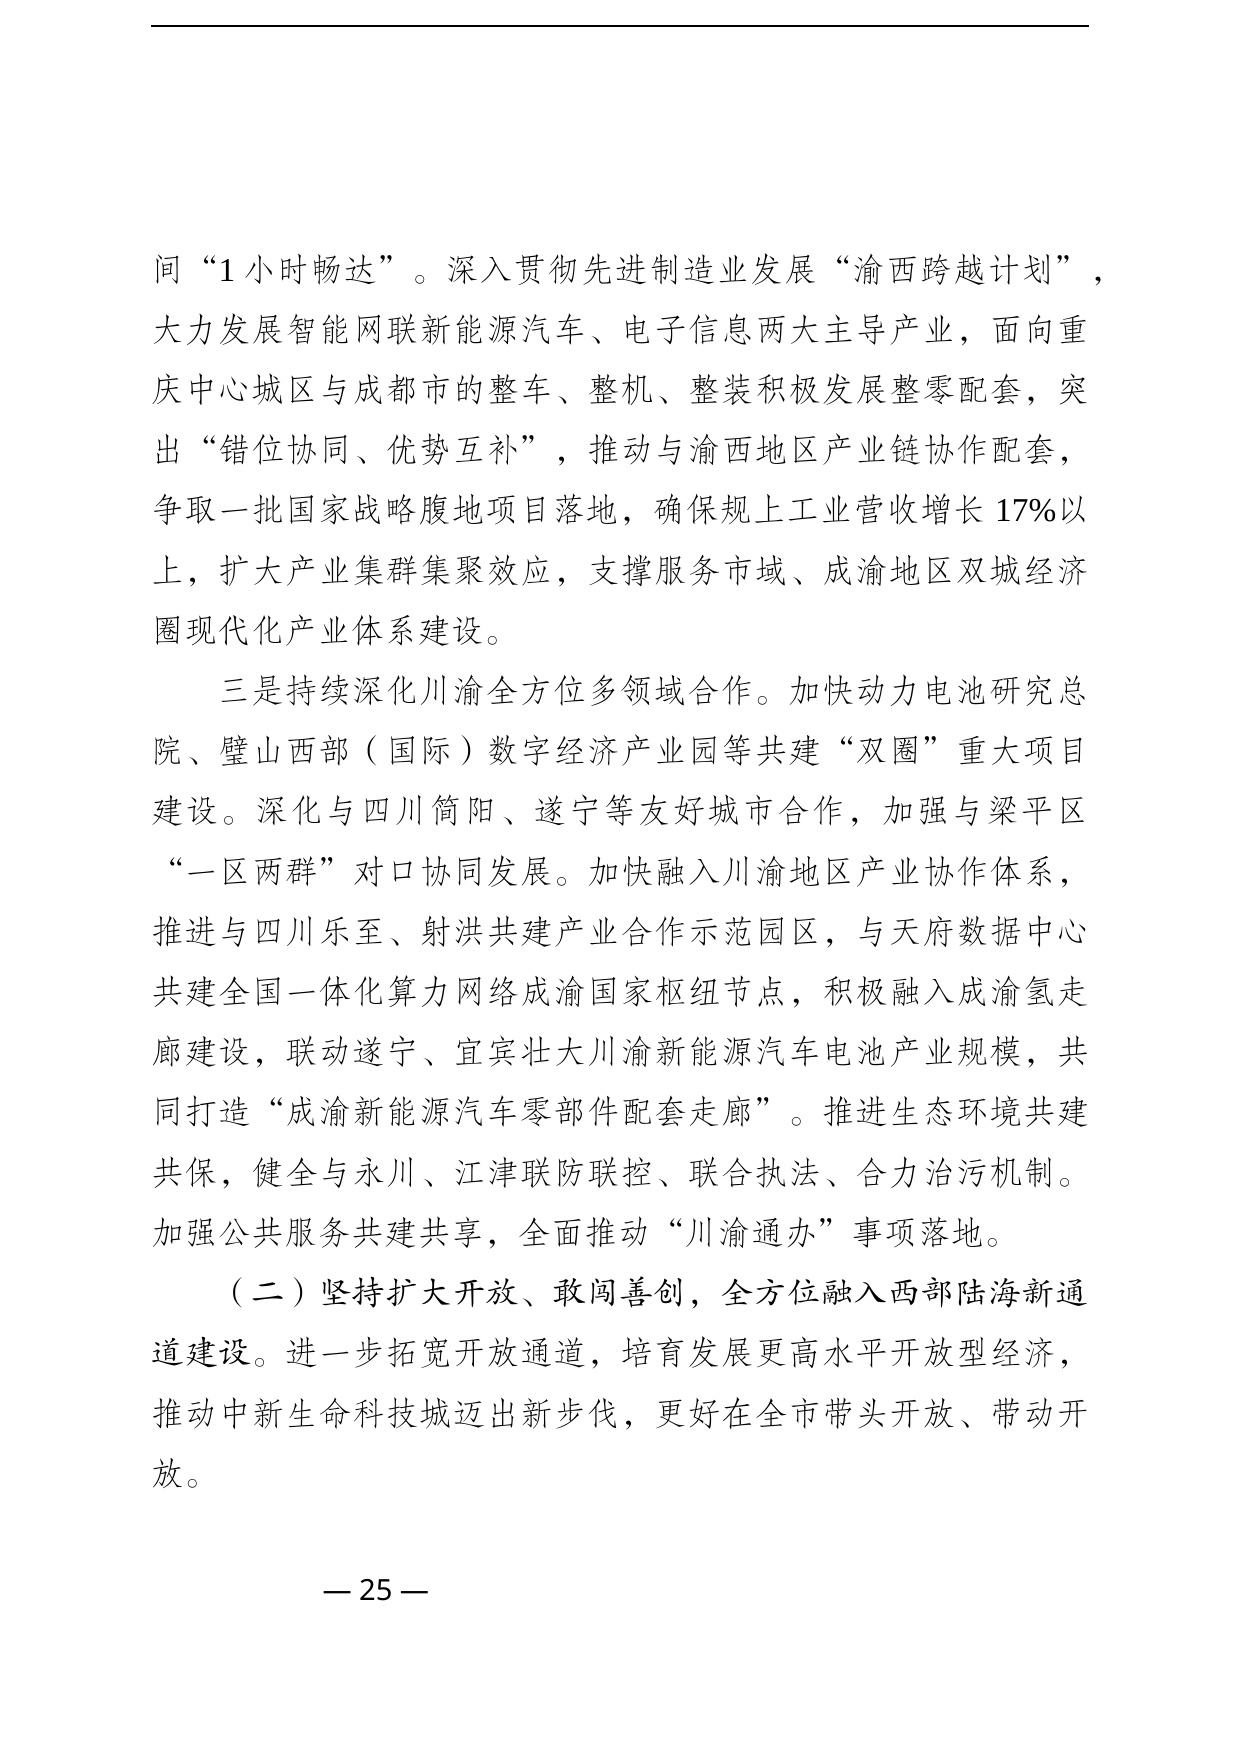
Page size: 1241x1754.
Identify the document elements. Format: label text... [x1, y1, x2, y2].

text 三是持续深化川渝全方位多领域合作。加快动力电池研究总院、璧山西部（国际）数字经济产业园等共建“双圈”重大项目建设。深化与四川简阳、遂宁等友好城市合作，加强与梁平区“一区两群”对口协同发展。加快融入川渝地区产业协作体系，推进与四川乐至、射洪共建产业合作示范园区，与天府数据中心共建全国一体化算力网络成渝国家枢纽节点，积极融入成渝氢走廊建设，联动遂宁、宜宾壮大川渝新能源汽车电池产业规模，共同打造“成渝新能源汽车零部件配套走廊”。推进生态环境共建共保，健全与永川、江津联防联控、联合执法、合力治污机制。加强公共服务共建共享，全面推动“川渝通办”事项落地。 [151, 654, 1089, 1256]
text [151, 233, 1089, 654]
text （二）坚持扩大开放、敢闯善创，全方位融入西部陆海新通道建设。进一步拓宽开放通道，培育发展更高水平开放型经济，推动中新生命科技城迈出新步伐，更好在全市带头开放、带动开放。 [151, 1256, 1089, 1497]
